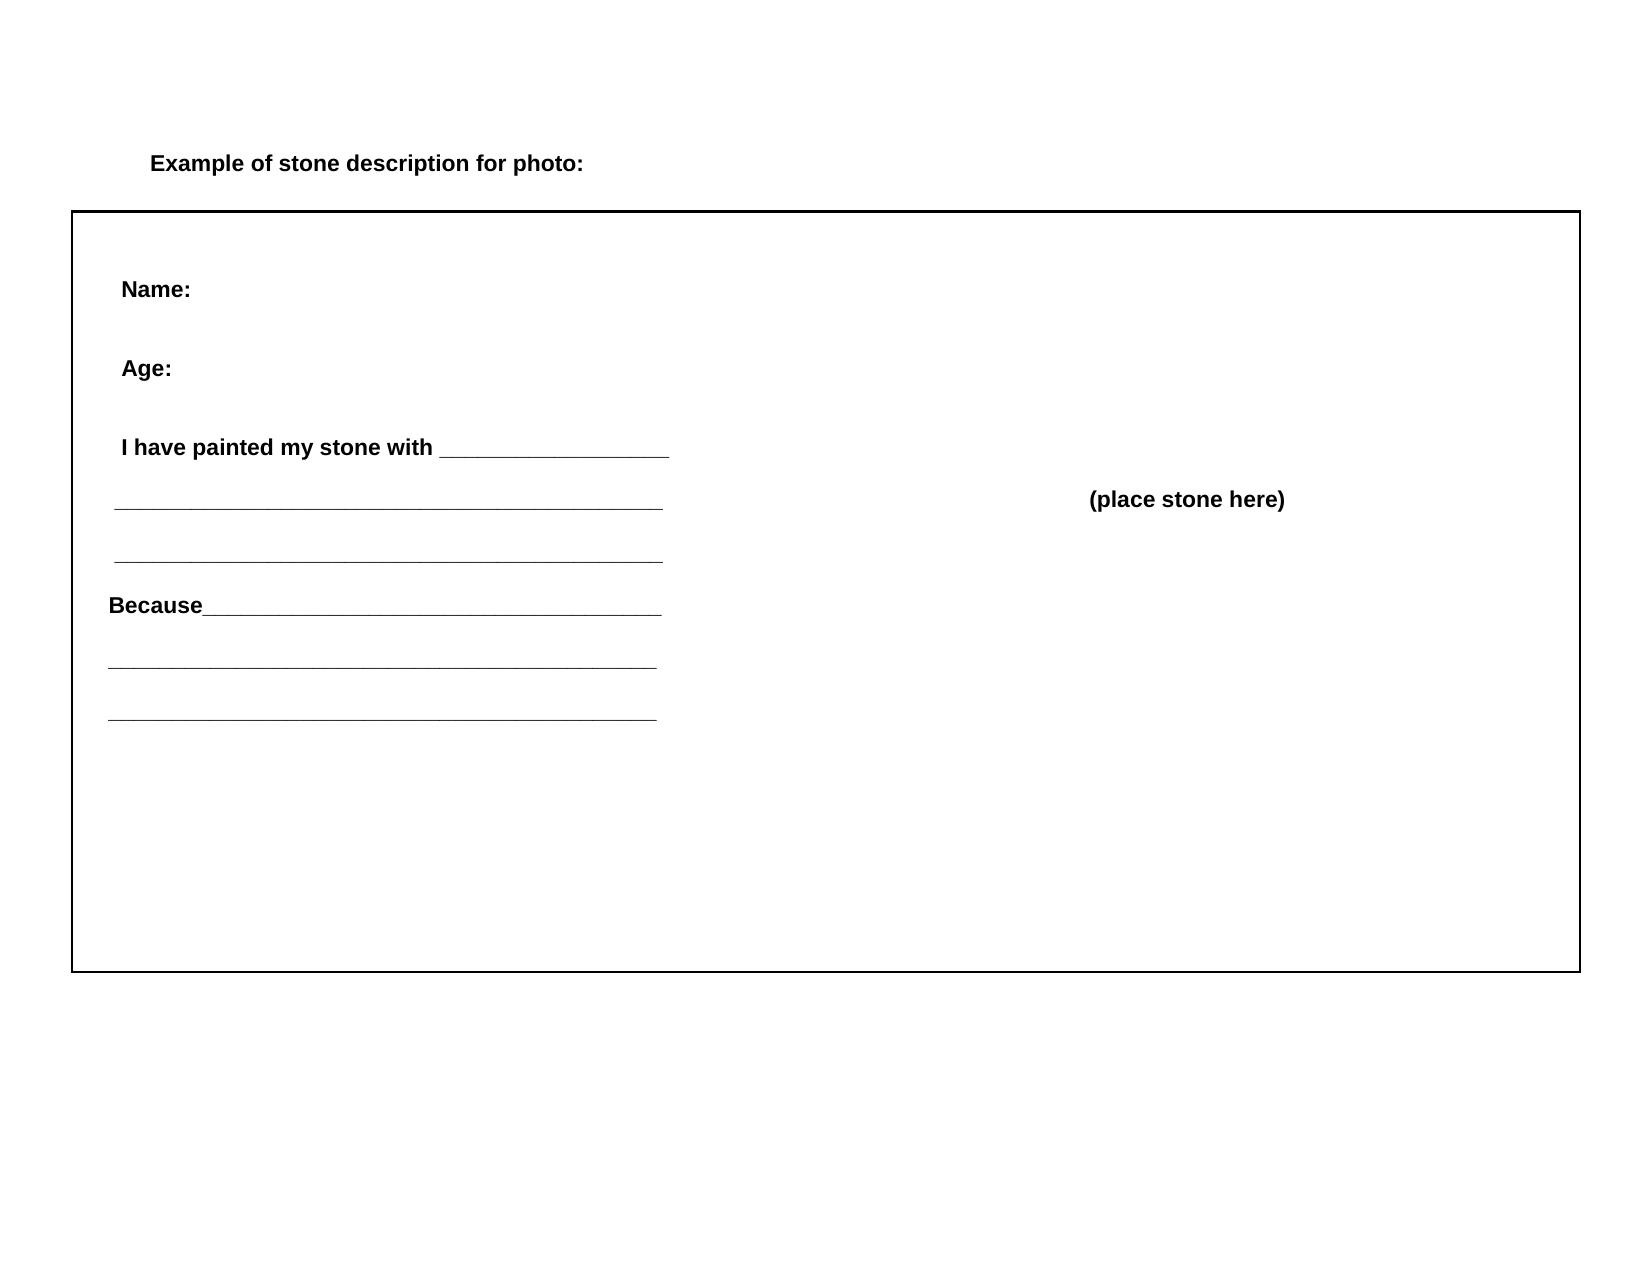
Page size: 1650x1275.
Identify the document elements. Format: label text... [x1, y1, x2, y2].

table_header Name: Age: I have painted my stone with __________________ ___________________________________________ (place stone here) ___________________________________________ Because____________________________________ ___________________________________________ ___________________________________________ [73, 213, 1579, 971]
text Example of stone description for photo: [150, 150, 1500, 176]
